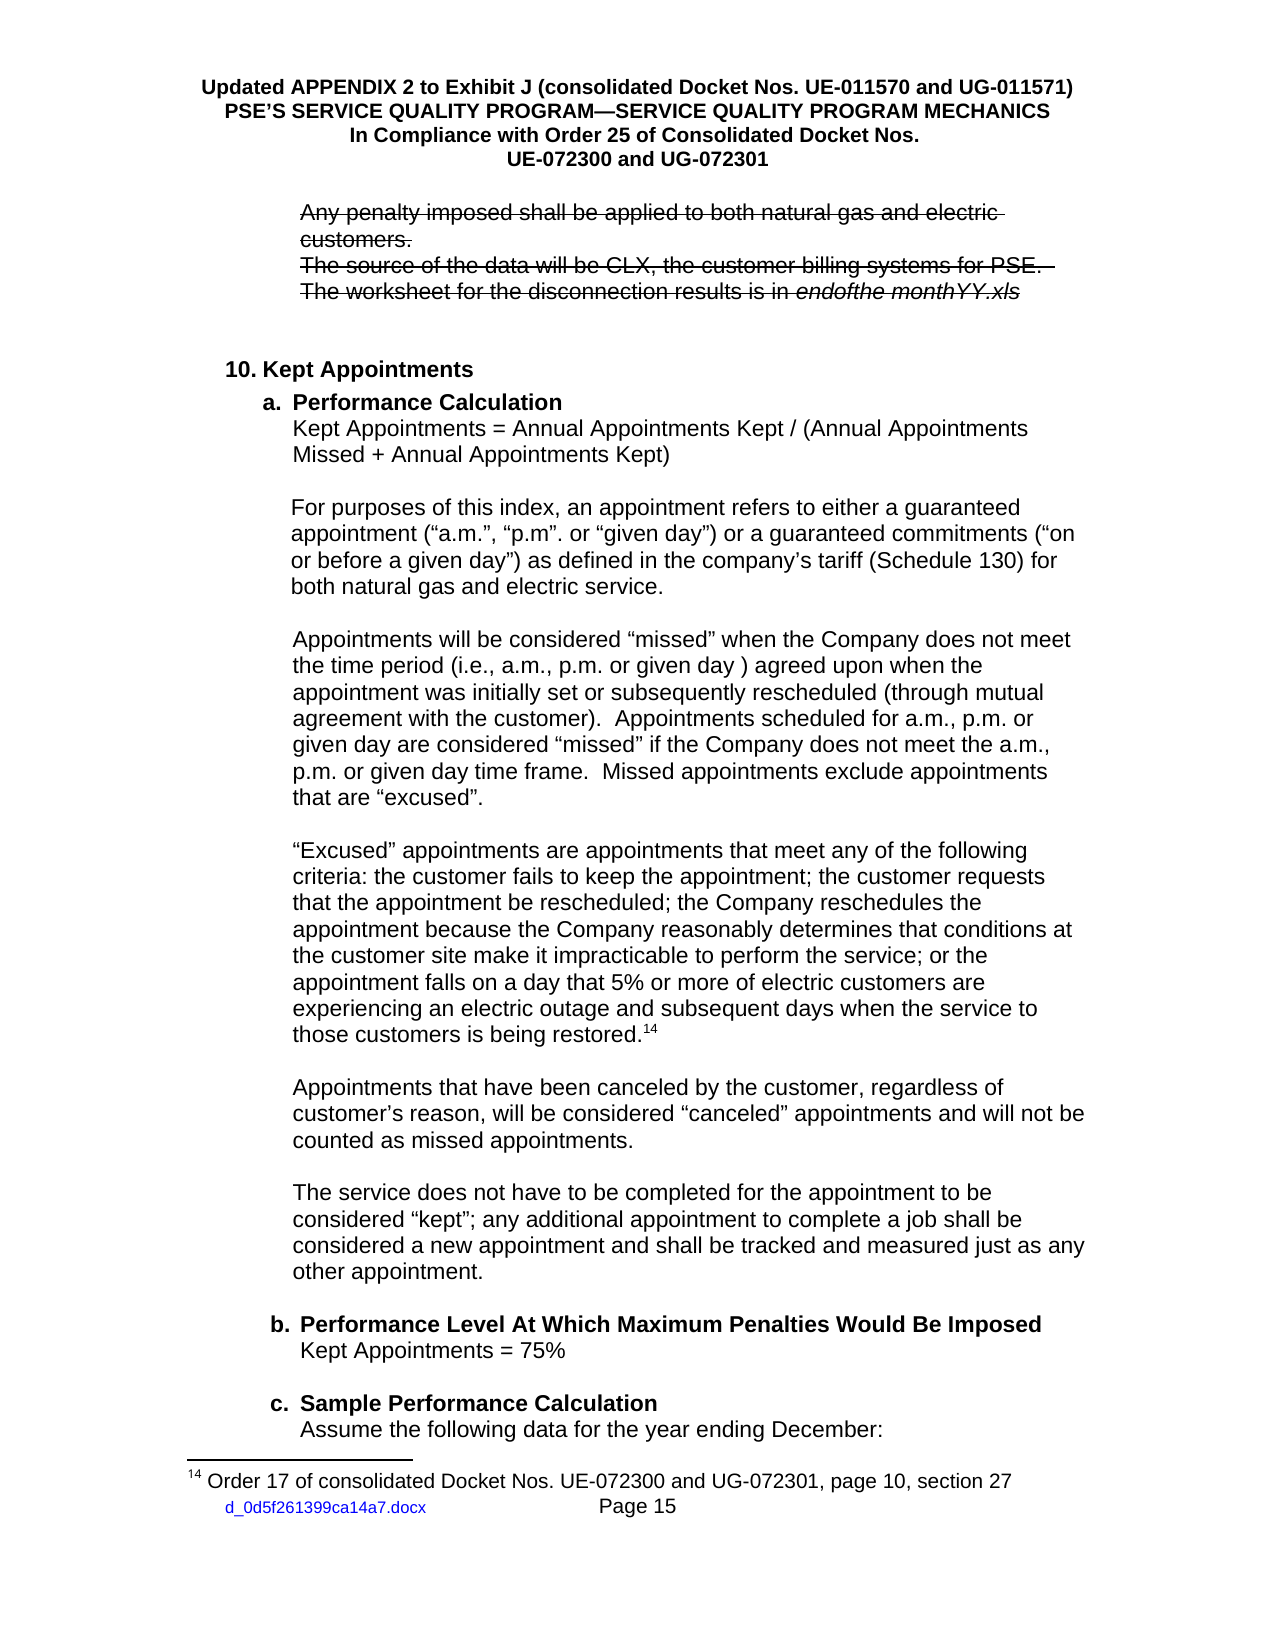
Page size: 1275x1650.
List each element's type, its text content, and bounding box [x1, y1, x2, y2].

list Performance Level At Which Maximum Penalties Would Be Imposed [270, 1311, 1087, 1337]
list Performance Calculation [262, 389, 1087, 415]
text “Excused” appointments are appointments that meet any of the following criteria: the customer fails to keep the appointment; the customer requests that the appointment be rescheduled; the Company reschedules the appointment because the Company reasonably determines that conditions at the customer site make it impracticable to perform the service; or the appointment falls on a day that 5% or more of electric customers are experiencing an electric outage and subsequent days when the service to those customers is being restored. [292, 837, 1087, 1047]
text Appointments will be considered “missed” when the Company does not meet the time period (i.e., a.m., p.m. or given day ) agreed upon when the appointment was initially set or subsequently rescheduled (through mutual agreement with the customer). Appointments scheduled for a.m., p.m. or given day are considered “missed” if the Company does not meet the a.m., p.m. or given day time frame. Missed appointments exclude appointments that are “excused”. [292, 626, 1087, 810]
subtitle Kept Appointments [225, 356, 1087, 382]
text Appointments that have been canceled by the customer, regardless of customer’s reason, will be considered “canceled” appointments and will not be counted as missed appointments. [292, 1074, 1087, 1153]
text The service does not have to be completed for the appointment to be considered “kept”; any additional appointment to complete a job shall be considered a new appointment and shall be tracked and measured just as any other appointment. [292, 1179, 1087, 1285]
text For purposes of this index, an appointment refers to either a guaranteed appointment (“a.m.”, “p.m”. or “given day”) or a guaranteed commitments (“on or before a given day”) as defined in the company’s tariff (Schedule 130) for both natural gas and electric service. [291, 494, 1087, 599]
text Any penalty imposed shall be applied to both natural gas and electric customers. [300, 199, 1087, 252]
text The source of the data will be CLX, the customer billing systems for PSE. The worksheet for the disconnection results is in endofthe monthYY.xls [300, 252, 1087, 305]
text Kept Appointments = 75% [300, 1337, 1087, 1364]
text Kept Appointments = Annual Appointments Kept / (Annual Appointments Missed + Annual Appointments Kept) [292, 415, 1087, 468]
text Assume the following data for the year ending December: [300, 1416, 1087, 1443]
list Sample Performance Calculation [270, 1390, 1087, 1416]
